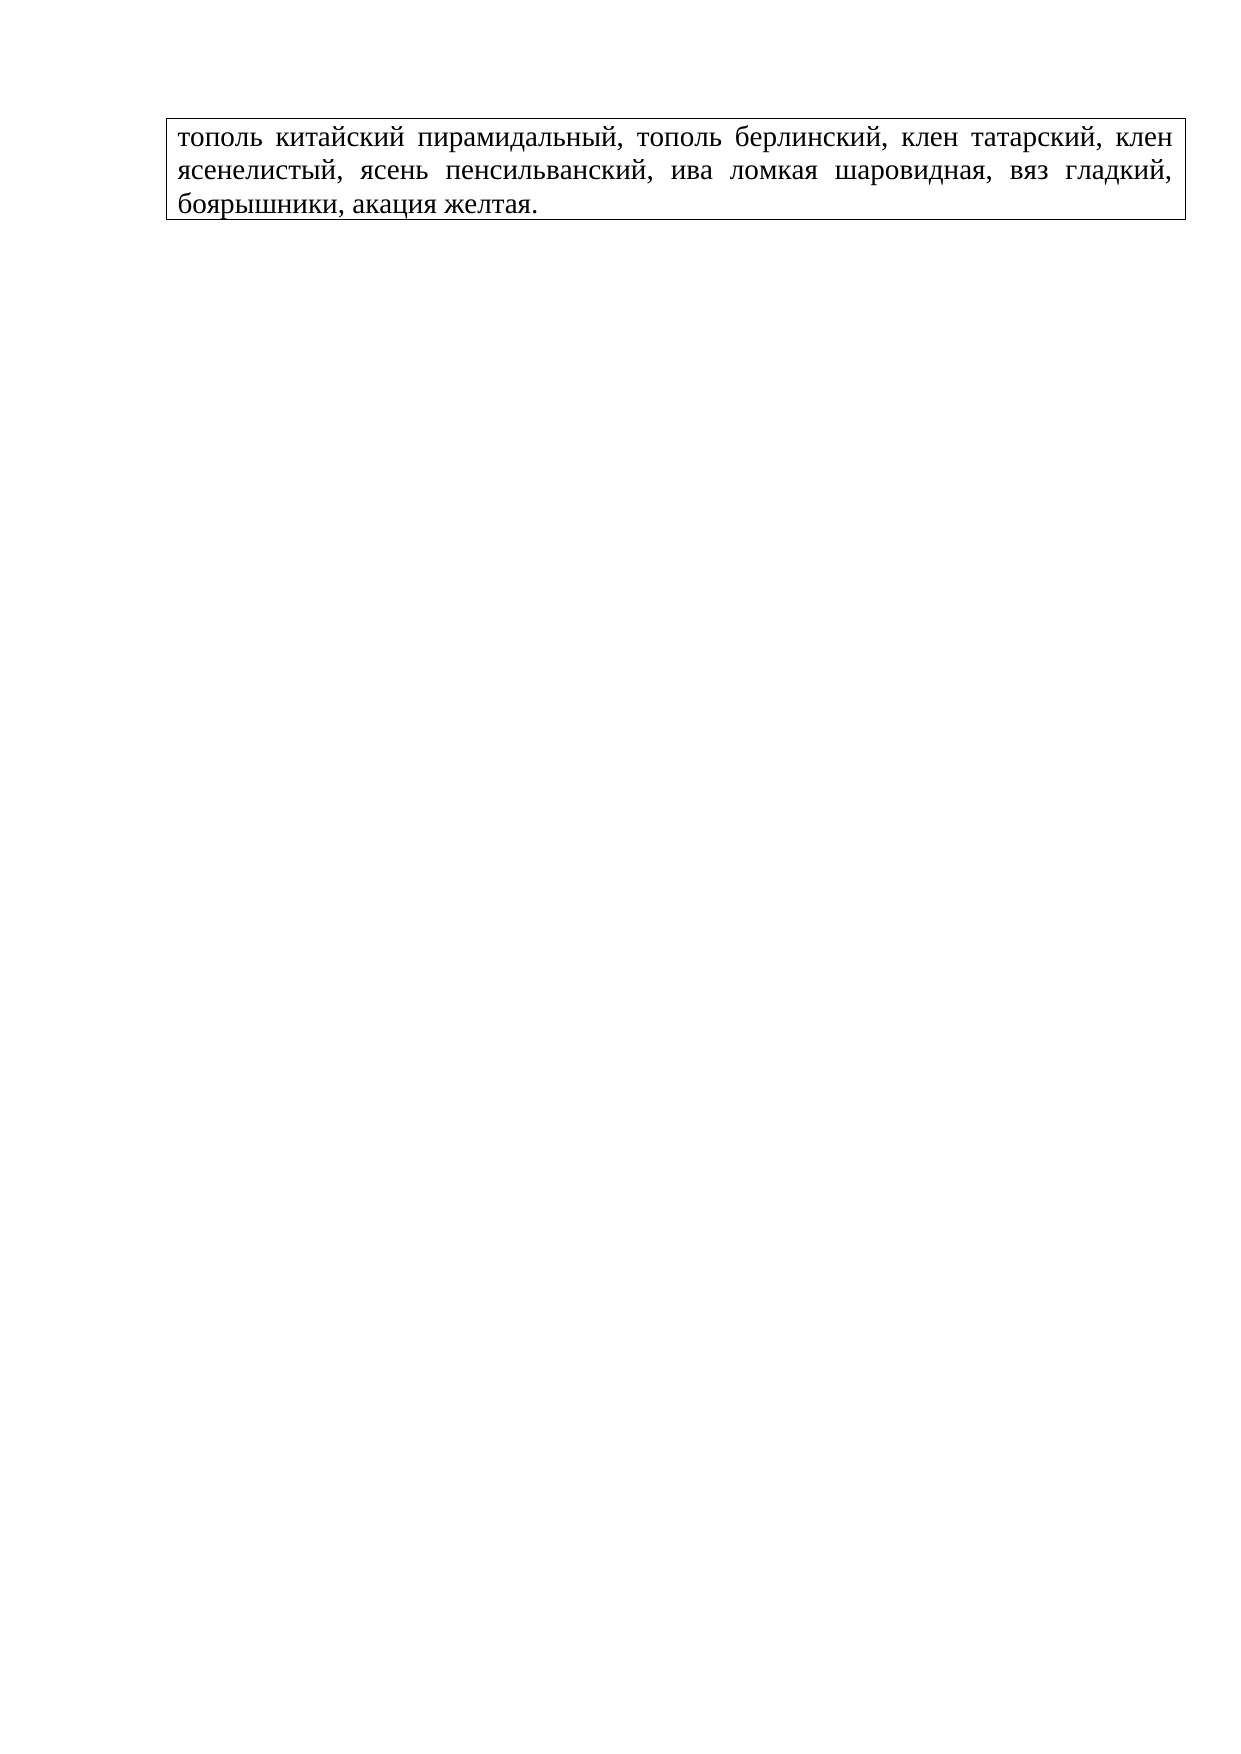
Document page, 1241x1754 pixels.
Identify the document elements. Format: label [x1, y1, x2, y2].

table_cell [167, 119, 1185, 219]
